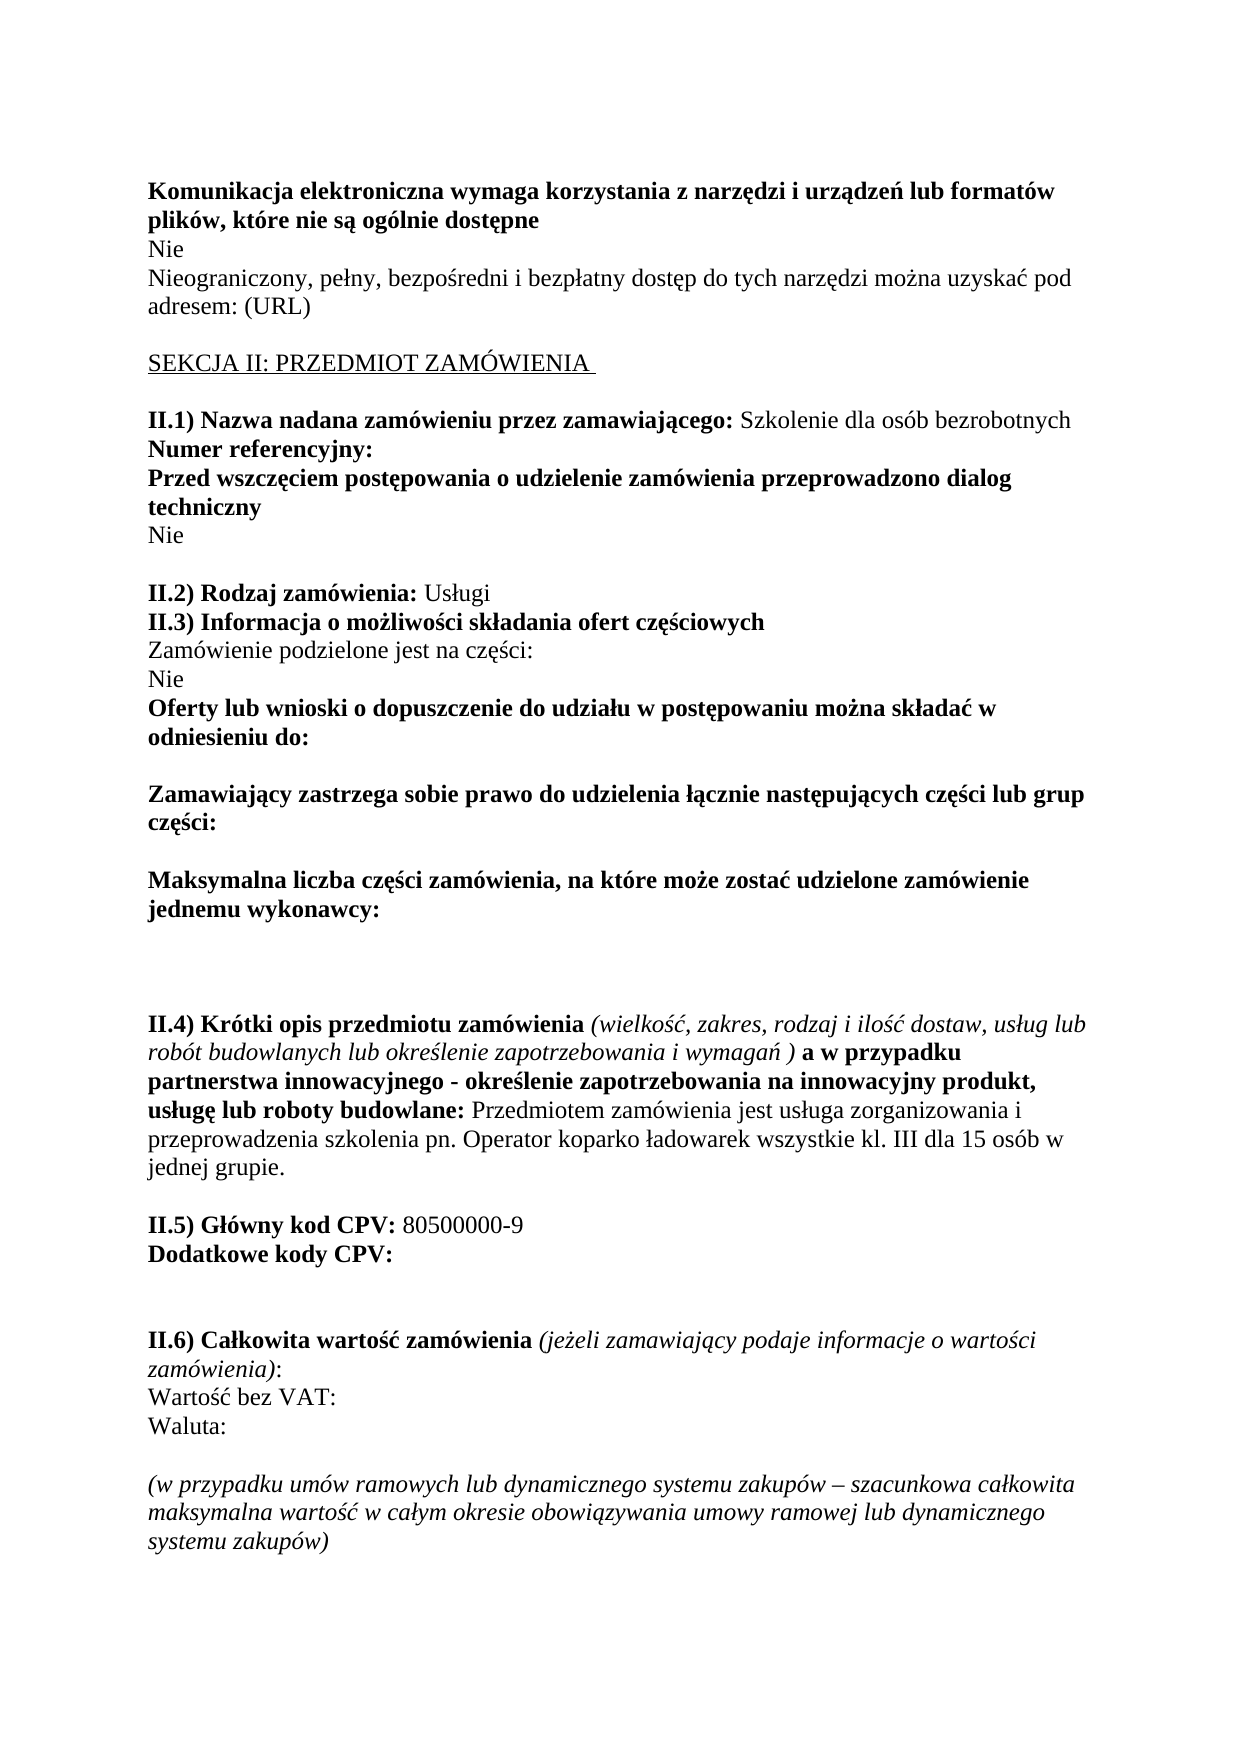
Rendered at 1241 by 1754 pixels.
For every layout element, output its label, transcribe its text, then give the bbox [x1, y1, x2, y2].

text Nie [148, 521, 1093, 549]
text II.1) Nazwa nadana zamówieniu przez zamawiającego: Szkolenie dla osób bezrobotnych Numer referencyjny: Przed wszczęciem postępowania o udzielenie zamówienia przeprowadzono dialog techniczny [148, 377, 1093, 521]
text Zamawiający zastrzega sobie prawo do udzielenia łącznie następujących części lub grup części: Maksymalna liczba części zamówienia, na które może zostać udzielone zamówienie jednemu wykonawcy: II.4) Krótki opis przedmiotu zamówienia (wielkość, zakres, rodzaj i ilość dostaw, usług lub robót budowlanych lub określenie zapotrzebowania i wymagań ) a w przypadku partnerstwa innowacyjnego - określenie zapotrzebowania na innowacyjny produkt, usługę lub roboty budowlane: Przedmiotem zamówienia jest usługa zorganizowania i przeprowadzenia szkolenia pn. Operator koparko ładowarek wszystkie kl. III dla 15 osób w jednej grupie. II.5) Główny kod CPV: 80500000-9 Dodatkowe kody CPV: II.6) Całkowita wartość zamówienia (jeżeli zamawiający podaje informacje o wartości zamówienia): Wartość bez VAT: Waluta: [148, 779, 1093, 1440]
text Komunikacja elektroniczna wymaga korzystania z narzędzi i urządzeń lub formatów plików, które nie są ogólnie dostępne [148, 148, 1093, 234]
text (w przypadku umów ramowych lub dynamicznego systemu zakupów – szacunkowa całkowita maksymalna wartość w całym okresie obowiązywania umowy ramowej lub dynamicznego systemu zakupów) [148, 1440, 1093, 1555]
text II.2) Rodzaj zamówienia: Usługi II.3) Informacja o możliwości składania ofert częściowych Zamówienie podzielone jest na części: [148, 549, 1093, 664]
text SEKCJA II: PRZEDMIOT ZAMÓWIENIA [148, 348, 1093, 377]
text Nie Oferty lub wnioski o dopuszczenie do udziału w postępowaniu można składać w odniesieniu do: [148, 664, 1093, 779]
text Nie Nieograniczony, pełny, bezpośredni i bezpłatny dostęp do tych narzędzi można uzyskać pod adresem: (URL) [148, 234, 1093, 348]
